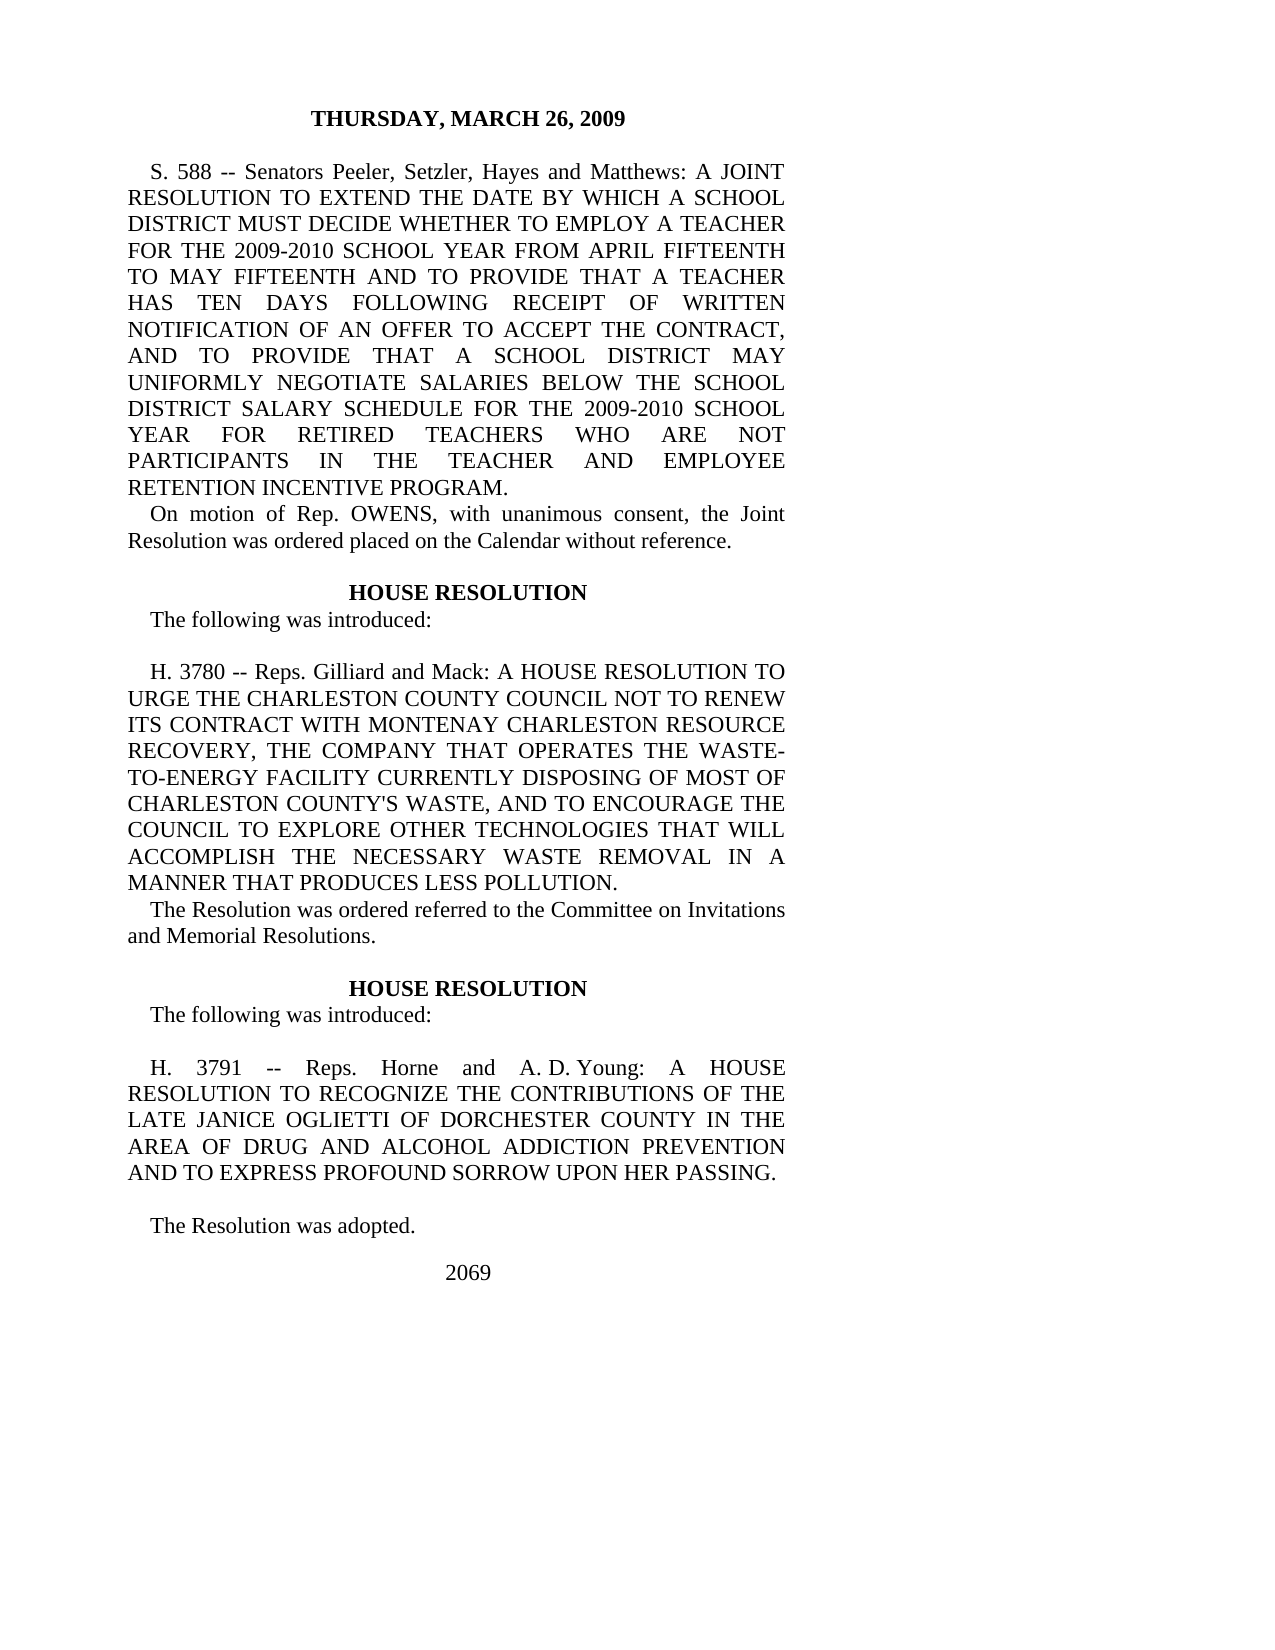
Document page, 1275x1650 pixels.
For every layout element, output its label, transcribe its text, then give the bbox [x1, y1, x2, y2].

text The Resolution was adopted. [127, 1212, 786, 1238]
text The following was introduced: [127, 606, 786, 632]
text The following was introduced: [127, 1001, 786, 1027]
text HOUSE RESOLUTION [127, 579, 786, 606]
text H. 3791 -- Reps. Horne and A. D. Young: A HOUSE RESOLUTION TO RECOGNIZE THE CONTRIBUTIONS OF THE LATE JANICE OGLIETTI OF DORCHESTER COUNTY IN THE AREA OF DRUG AND ALCOHOL ADDICTION PREVENTION AND TO EXPRESS PROFOUND SORROW UPON HER PASSING. [127, 1054, 786, 1186]
text The Resolution was ordered referred to the Committee on Invitations and Memorial Resolutions. [127, 896, 786, 948]
text S. 588 -- Senators Peeler, Setzler, Hayes and Matthews: A JOINT RESOLUTION TO EXTEND THE DATE BY WHICH A SCHOOL DISTRICT MUST DECIDE WHETHER TO EMPLOY A TEACHER FOR THE 2009-2010 SCHOOL YEAR FROM APRIL FIFTEENTH TO MAY FIFTEENTH AND TO PROVIDE THAT A TEACHER HAS TEN DAYS FOLLOWING RECEIPT OF WRITTEN NOTIFICATION OF AN OFFER TO ACCEPT THE CONTRACT, AND TO PROVIDE THAT A SCHOOL DISTRICT MAY UNIFORMLY NEGOTIATE SALARIES BELOW THE SCHOOL DISTRICT SALARY SCHEDULE FOR THE 2009-2010 SCHOOL YEAR FOR RETIRED TEACHERS WHO ARE NOT PARTICIPANTS IN THE TEACHER AND EMPLOYEE RETENTION INCENTIVE PROGRAM. [127, 158, 786, 500]
text On motion of Rep. OWENS, with unanimous consent, the Joint Resolution was ordered placed on the Calendar without reference. [127, 500, 786, 553]
text HOUSE RESOLUTION [127, 975, 786, 1001]
text H. 3780 -- Reps. Gilliard and Mack: A HOUSE RESOLUTION TO URGE THE CHARLESTON COUNTY COUNCIL NOT TO RENEW ITS CONTRACT WITH MONTENAY CHARLESTON RESOURCE RECOVERY, THE COMPANY THAT OPERATES THE WASTE-TO-ENERGY FACILITY CURRENTLY DISPOSING OF MOST OF CHARLESTON COUNTY'S WASTE, AND TO ENCOURAGE THE COUNCIL TO EXPLORE OTHER TECHNOLOGIES THAT WILL ACCOMPLISH THE NECESSARY WASTE REMOVAL IN A MANNER THAT PRODUCES LESS POLLUTION. [127, 658, 786, 896]
